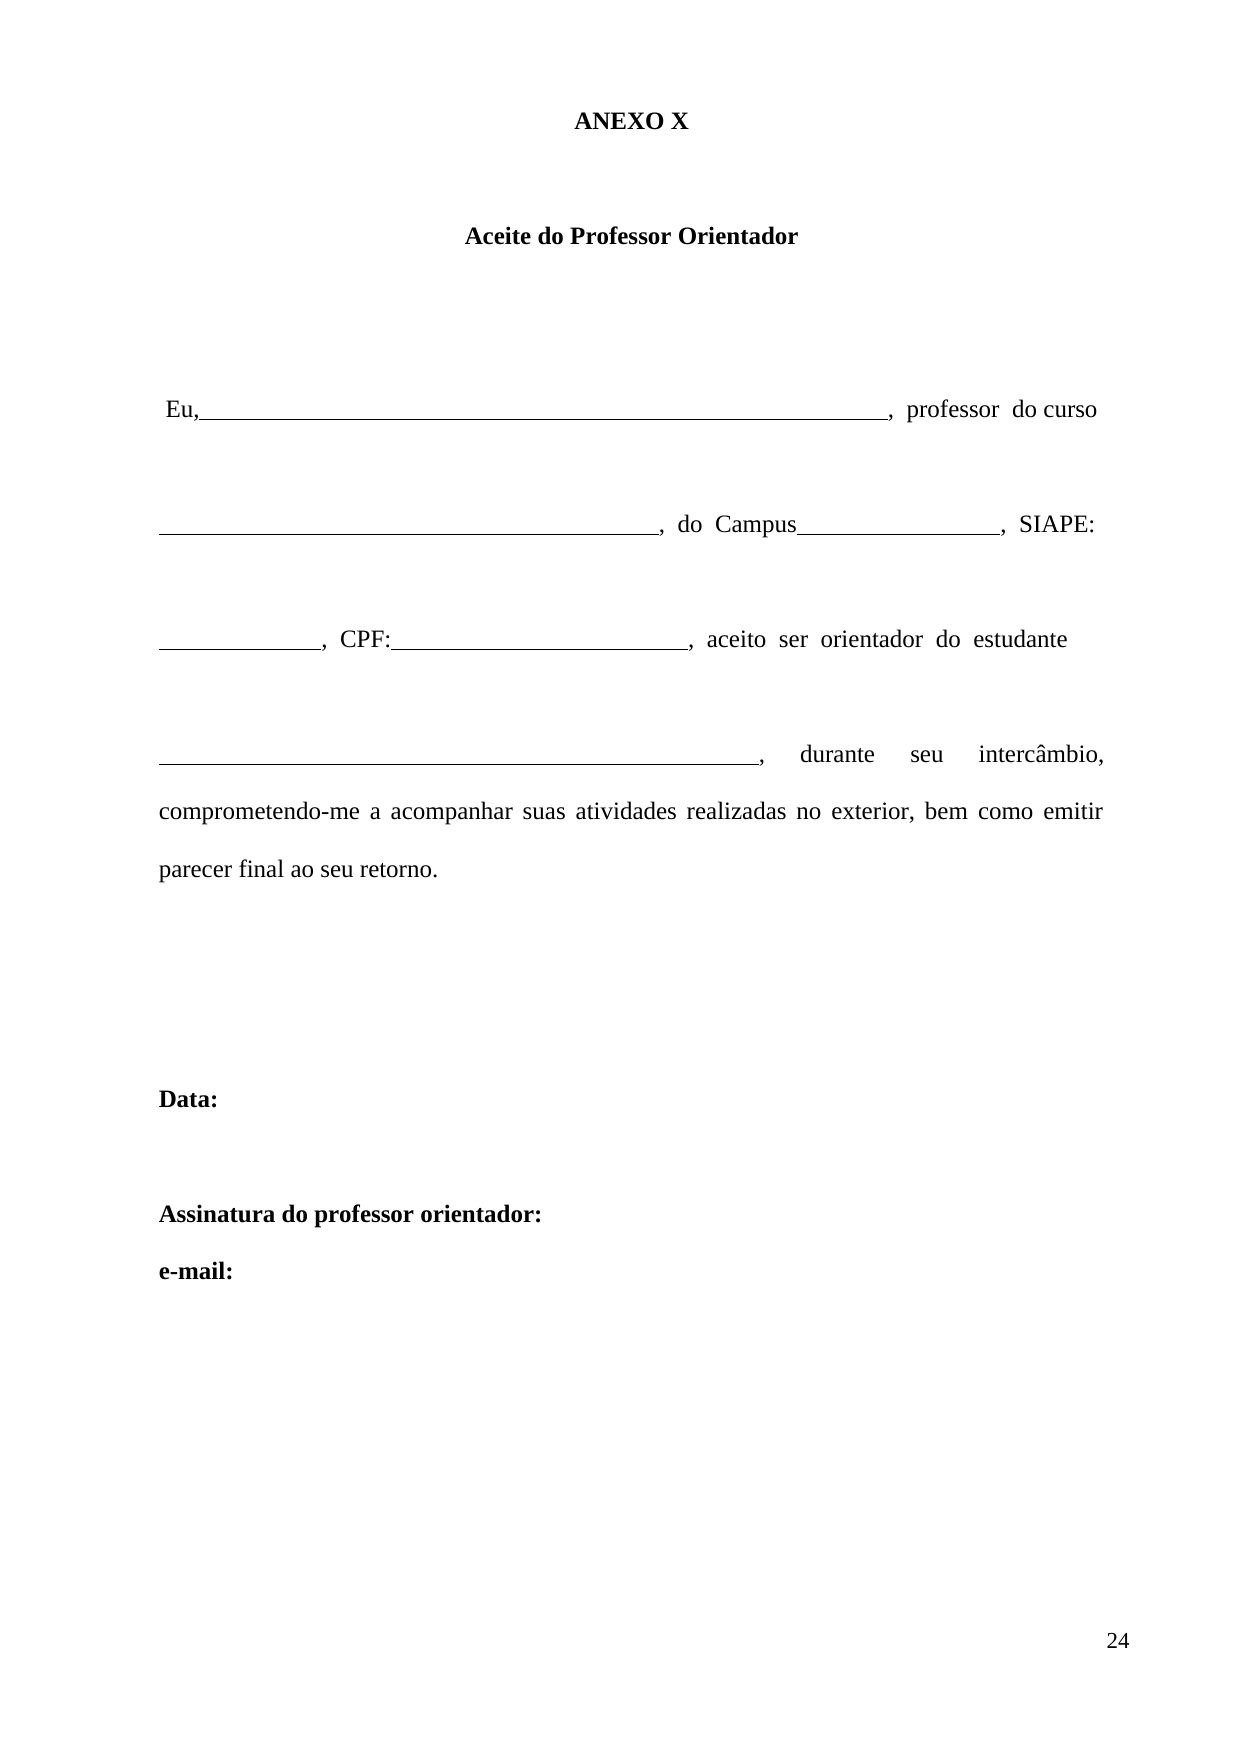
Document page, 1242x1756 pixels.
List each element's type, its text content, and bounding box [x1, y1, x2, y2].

text , do Campus , SIAPE: [158, 509, 1129, 537]
subtitle ANEXO X [186, 106, 1077, 135]
text , CPF: , aceito ser orientador do estudante [158, 624, 1129, 652]
text Assinatura do professor orientador: e-mail: [158, 1199, 543, 1285]
text Data: [158, 1084, 1129, 1112]
text , durante seu intercâmbio, comprometendo-me a acompanhar suas atividades realizadas no exterior, bem como emitir parecer final ao seu retorno. [158, 739, 1104, 882]
text Eu, , professor do curso [133, 394, 1129, 422]
text Aceite do Professor Orientador [186, 221, 1077, 250]
